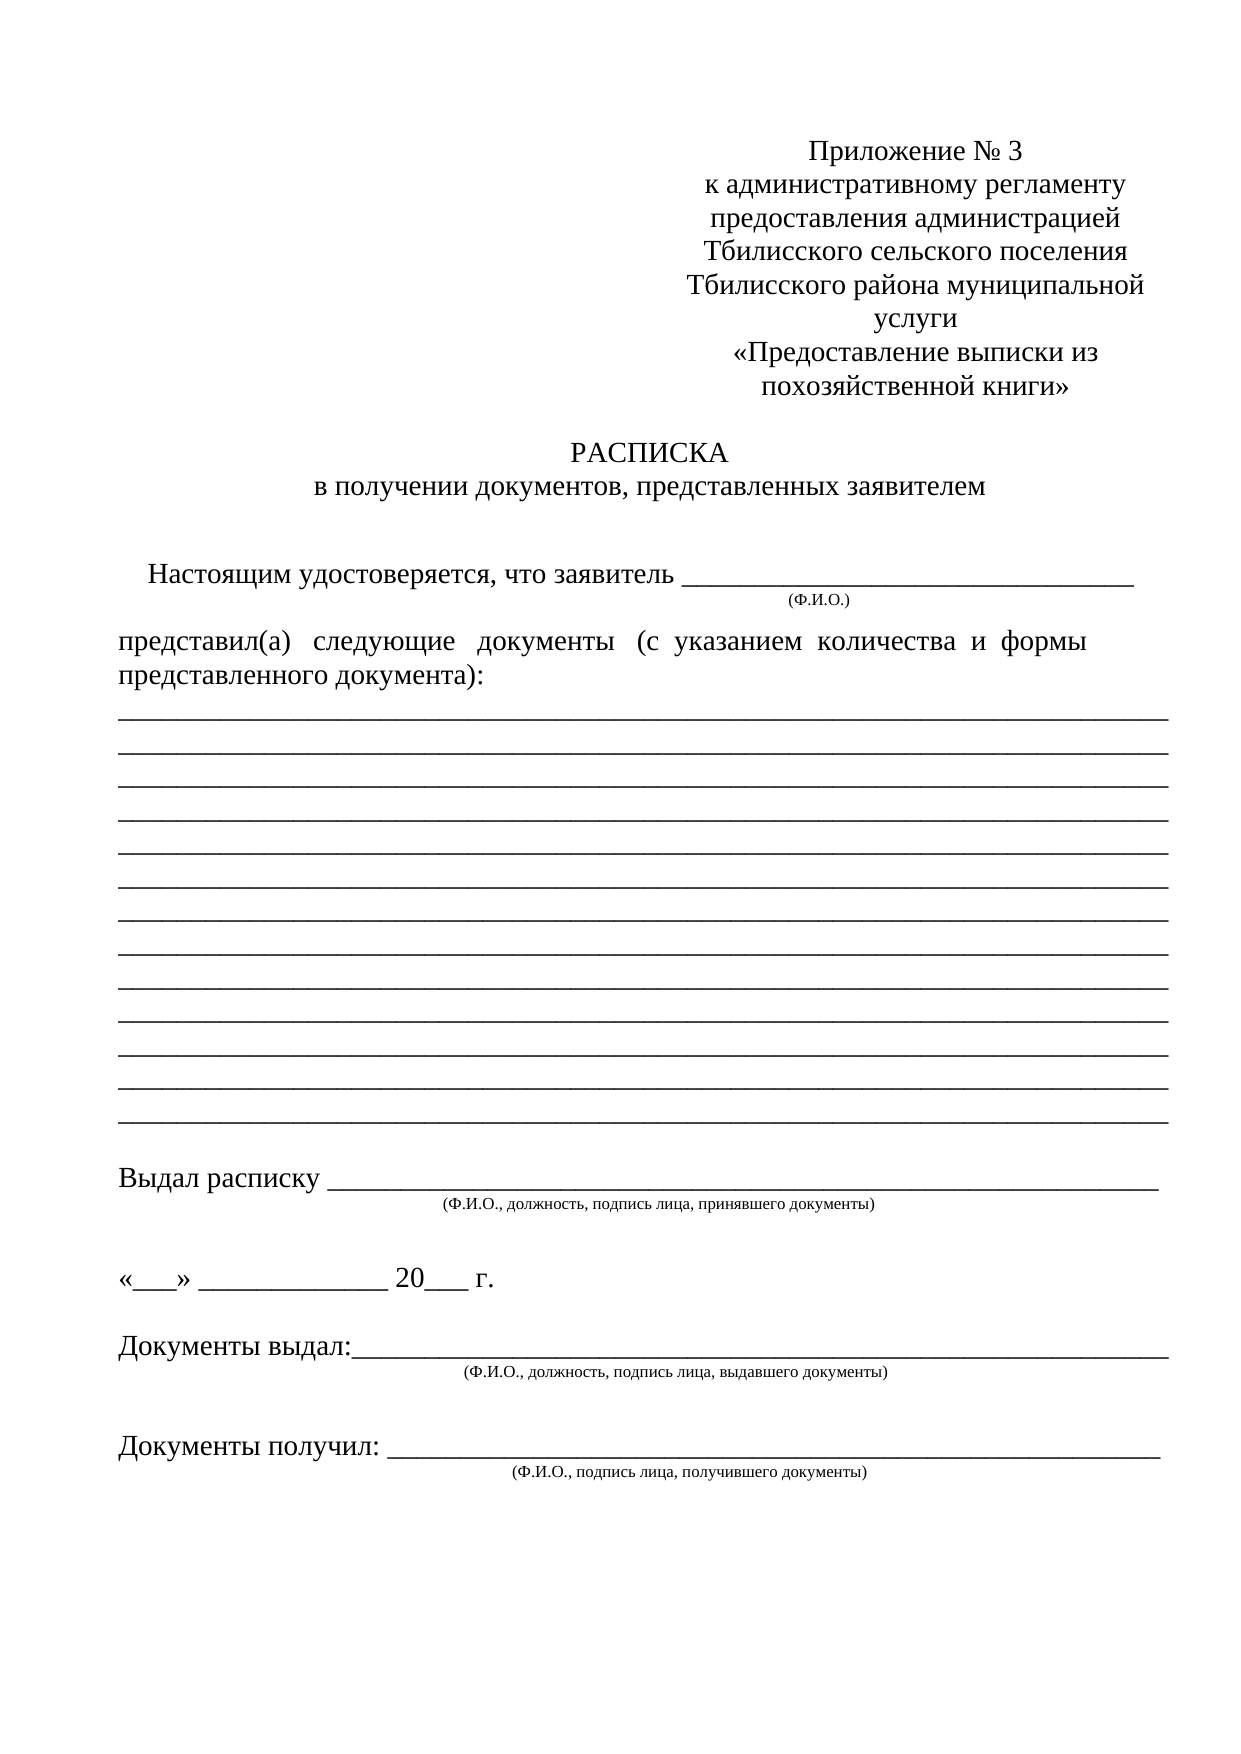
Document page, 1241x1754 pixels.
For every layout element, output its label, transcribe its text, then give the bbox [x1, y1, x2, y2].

text «Предоставление выписки из похозяйственной книги» [650, 334, 1181, 401]
text ________________________________________________________________________________________________________________________________________________________________________________________________________________________________________________________________________________________________________________________________________________________________________________________________________________________________________________________________________________________________________________________________________________________________________________________________________________________________________________________________________________________________________________________________________________________________________________________________________________________________________________________________________________________________________________________________________________________________________ [118, 690, 1181, 1126]
text (Ф.И.О., подпись лица, получившего документы) [118, 1462, 1181, 1495]
text представленного документа): [118, 657, 1181, 690]
text Документы выдал:________________________________________________________ [118, 1328, 1181, 1361]
text к административному регламенту [650, 166, 1181, 200]
text (Ф.И.О., должность, подпись лица, выдавшего документы) [118, 1361, 1181, 1395]
text (Ф.И.О.) [118, 590, 1181, 623]
text Документы получил: _____________________________________________________ [118, 1428, 1181, 1462]
text Настоящим удостоверяется, что заявитель _______________________________ [118, 556, 1181, 590]
text представил(а) следующие документы (с указанием количества и формы [118, 623, 1181, 657]
text Тбилисского сельского поселения Тбилисского района муниципальной услуги [650, 233, 1181, 334]
text «___» _____________ 20___ г. [118, 1261, 1181, 1294]
text (Ф.И.О., должность, подпись лица, принявшего документы) [118, 1193, 1181, 1227]
text РАСПИСКА [118, 435, 1181, 468]
text Приложение № 3 [650, 133, 1181, 166]
text предоставления администрацией [650, 200, 1181, 233]
text Выдал расписку _________________________________________________________ [118, 1160, 1181, 1193]
text в получении документов, представленных заявителем [118, 468, 1181, 502]
